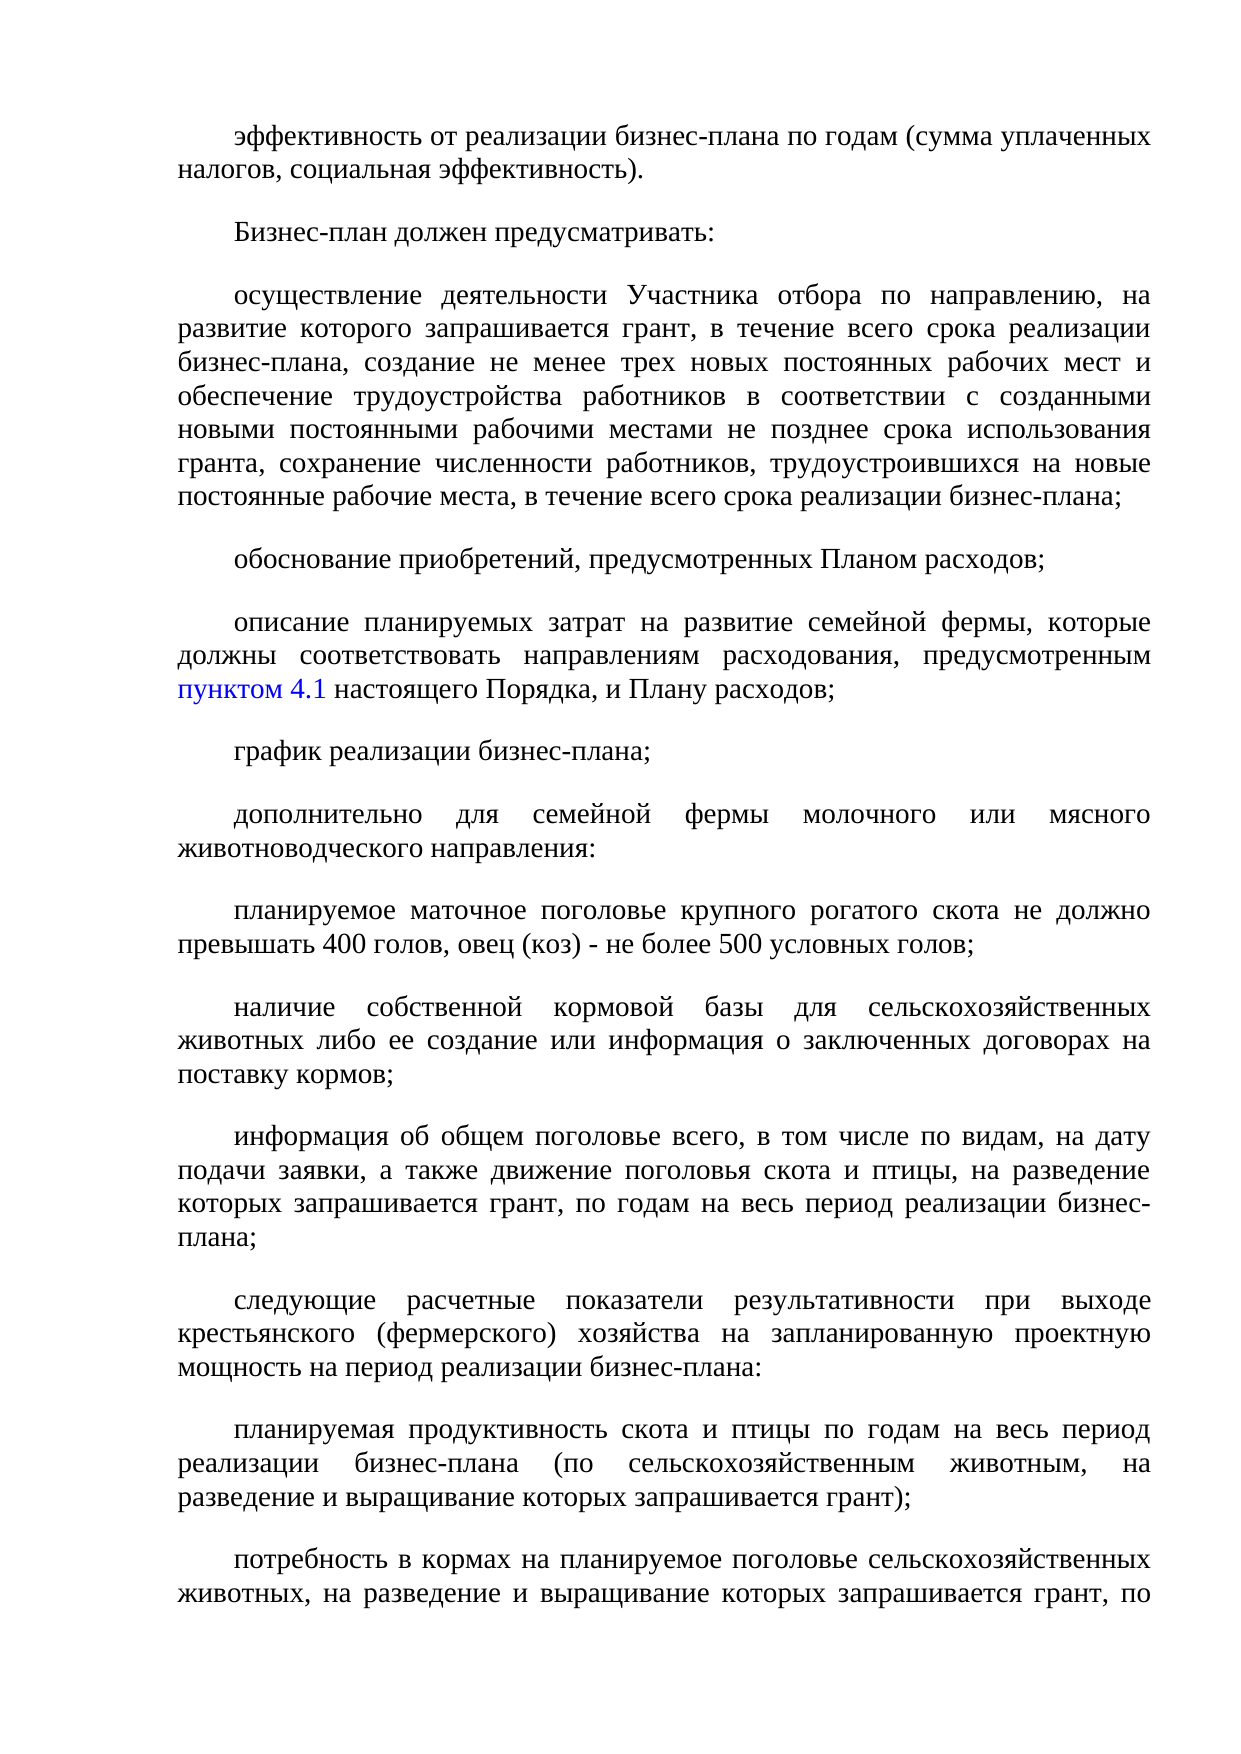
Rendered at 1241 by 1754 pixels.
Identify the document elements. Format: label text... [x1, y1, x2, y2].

text следующие расчетные показатели результативности при выходе крестьянского (фермерского) хозяйства на запланированную проектную мощность на период реализации бизнес-плана: [177, 1282, 1152, 1382]
text наличие собственной кормовой базы для сельскохозяйственных животных либо ее создание или информация о заключенных договорах на поставку кормов; [177, 989, 1152, 1089]
text планируемое маточное поголовье крупного рогатого скота не должно превышать 400 голов, овец (коз) - не более 500 условных голов; [177, 892, 1152, 959]
text осуществление деятельности Участника отбора по направлению, на развитие которого запрашивается грант, в течение всего срока реализации бизнес-плана, создание не менее трех новых постоянных рабочих мест и обеспечение трудоустройства работников в соответствии с созданными новыми постоянными рабочими местами не позднее срока использования гранта, сохранение численности работников, трудоустроившихся на новые постоянные рабочие места, в течение всего срока реализации бизнес-плана; [177, 277, 1152, 512]
text обоснование приобретений, предусмотренных Планом расходов; [177, 541, 1152, 574]
text планируемая продуктивность скота и птицы по годам на весь период реализации бизнес-плана (по сельскохозяйственным животным, на разведение и выращивание которых запрашивается грант); [177, 1412, 1152, 1512]
text описание планируемых затрат на развитие семейной фермы, которые должны соответствовать направлениям расходования, предусмотренным пунктом 4.1 настоящего Порядка, и Плану расходов; [177, 604, 1152, 704]
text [177, 1541, 1152, 1608]
text эффективность от реализации бизнес-плана по годам (сумма уплаченных налогов, социальная эффективность). [177, 118, 1152, 185]
text график реализации бизнес-плана; [177, 733, 1152, 767]
text Бизнес-план должен предусматривать: [177, 214, 1152, 248]
text информация об общем поголовье всего, в том числе по видам, на дату подачи заявки, а также движение поголовья скота и птицы, на разведение которых запрашивается грант, по годам на весь период реализации бизнес-плана; [177, 1118, 1152, 1253]
text дополнительно для семейной фермы молочного или мясного животноводческого направления: [177, 796, 1152, 863]
